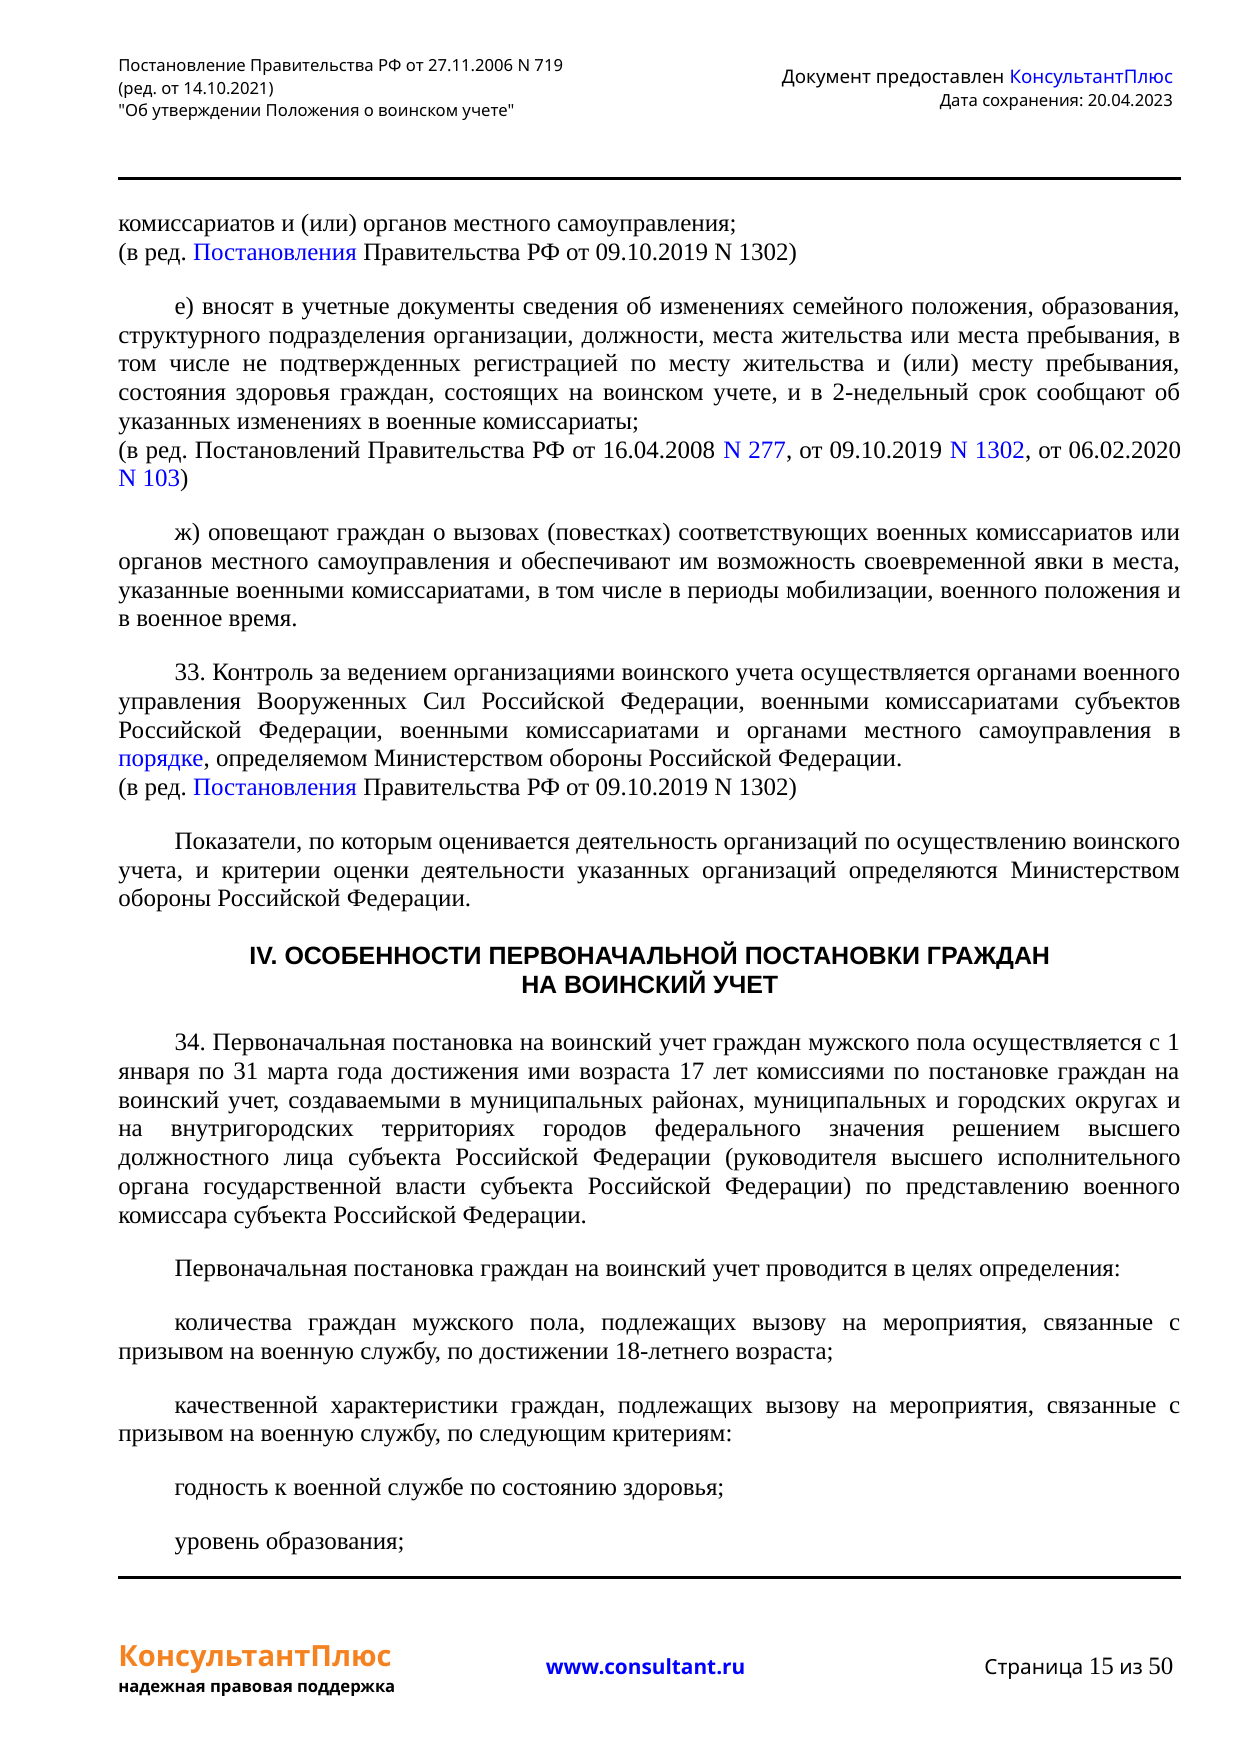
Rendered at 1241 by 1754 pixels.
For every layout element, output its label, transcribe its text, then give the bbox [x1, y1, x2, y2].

text 34. Первоначальная постановка на воинский учет граждан мужского пола осуществляется с 1 января по 31 марта года достижения ими возраста 17 лет комиссиями по постановке граждан на воинский учет, создаваемыми в муниципальных районах, муниципальных и городских округах и на внутригородских территориях городов федерального значения решением высшего должностного лица субъекта Российской Федерации (руководителя высшего исполнительного органа государственной власти субъекта Российской Федерации) по представлению военного комиссара субъекта Российской Федерации. [118, 1027, 1181, 1228]
text Показатели, по которым оценивается деятельность организаций по осуществлению воинского учета, и критерии оценки деятельности указанных организаций определяются Министерством обороны Российской Федерации. [118, 826, 1181, 912]
text (в ред. Постановления Правительства РФ от 09.10.2019 N 1302) [118, 237, 1181, 266]
text е) вносят в учетные документы сведения об изменениях семейного положения, образования, структурного подразделения организации, должности, места жительства или места пребывания, в том числе не подтвержденных регистрацией по месту жительства и (или) месту пребывания, состояния здоровья граждан, состоящих на воинском учете, и в 2-недельный срок сообщают об указанных изменениях в военные комиссариаты; [118, 291, 1181, 435]
title НА ВОИНСКИЙ УЧЕТ [118, 970, 1181, 998]
text ж) оповещают граждан о вызовах (повестках) соответствующих военных комиссариатов или органов местного самоуправления и обеспечивают им возможность своевременной явки в места, указанные военными комиссариатами, в том числе в периоды мобилизации, военного положения и в военное время. [118, 517, 1181, 632]
text Первоначальная постановка граждан на воинский учет проводится в целях определения: [118, 1253, 1181, 1282]
text 33. Контроль за ведением организациями воинского учета осуществляется органами военного управления Вооруженных Сил Российской Федерации, военными комиссариатами субъектов Российской Федерации, военными комиссариатами и органами местного самоуправления в порядке, определяемом Министерством обороны Российской Федерации. [118, 657, 1181, 772]
title IV. ОСОБЕННОСТИ ПЕРВОНАЧАЛЬНОЙ ПОСТАНОВКИ ГРАЖДАН [118, 941, 1181, 970]
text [118, 208, 1181, 237]
text (в ред. Постановлений Правительства РФ от 16.04.2008 N 277, от 09.10.2019 N 1302, от 06.02.2020 N 103) [118, 435, 1181, 492]
text количества граждан мужского пола, подлежащих вызову на мероприятия, связанные с призывом на военную службу, по достижении 18-летнего возраста; [118, 1307, 1181, 1365]
text годность к военной службе по состоянию здоровья; [118, 1472, 1181, 1501]
text качественной характеристики граждан, подлежащих вызову на мероприятия, связанные с призывом на военную службу, по следующим критериям: [118, 1390, 1181, 1447]
text (в ред. Постановления Правительства РФ от 09.10.2019 N 1302) [118, 772, 1181, 801]
text уровень образования; [118, 1526, 1181, 1555]
